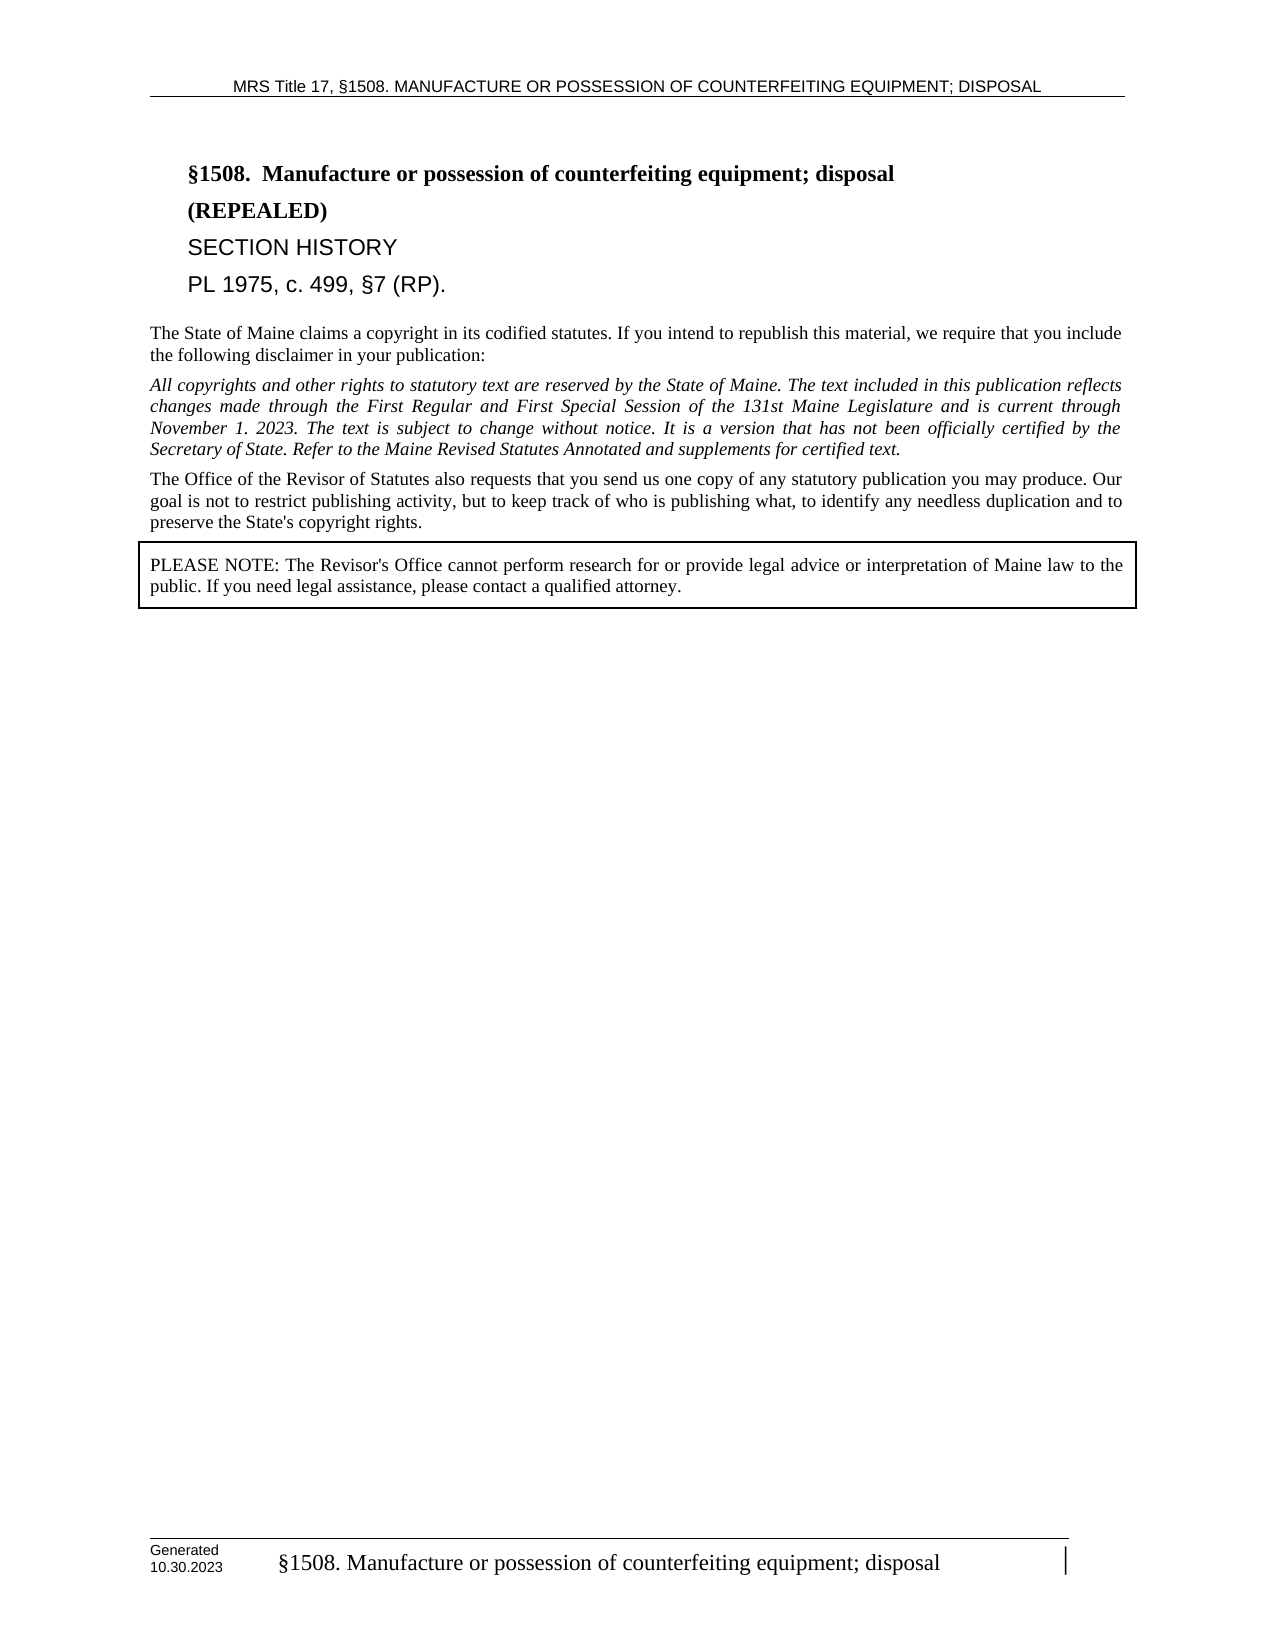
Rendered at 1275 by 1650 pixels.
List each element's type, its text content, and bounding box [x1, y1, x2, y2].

text The State of Maine claims a copyright in its codified statutes. If you intend to republish this material, we require that you include the following disclaimer in your publication: [150, 322, 1125, 365]
text (REPEALED) [187, 197, 1125, 223]
text PL 1975, c. 499, §7 (RP). [187, 271, 1125, 297]
text PLEASE NOTE: The Revisor's Office cannot perform research for or provide legal advice or interpretation of Maine law to the public. If you need legal assistance, please contact a qualified attorney. [140, 543, 1135, 607]
text All copyrights and other rights to statutory text are reserved by the State of Maine. The text included in this publication reflects changes made through the First Regular and First Special Session of the 131st Maine Legislature and is current through November 1. 2023 . The text is subject to change without notice. It is a version that has not been officially certified by the Secretary of State. Refer to the Maine Revised Statutes Annotated and supplements for certified text. [150, 373, 1125, 460]
text SECTION HISTORY [187, 234, 1125, 260]
text §1508. Manufacture or possession of counterfeiting equipment; disposal [187, 160, 1125, 187]
text The Office of the Revisor of Statutes also requests that you send us one copy of any statutory publication you may produce. Our goal is not to restrict publishing activity, but to keep track of who is publishing what, to identify any needless duplication and to preserve the State's copyright rights. [150, 468, 1125, 533]
